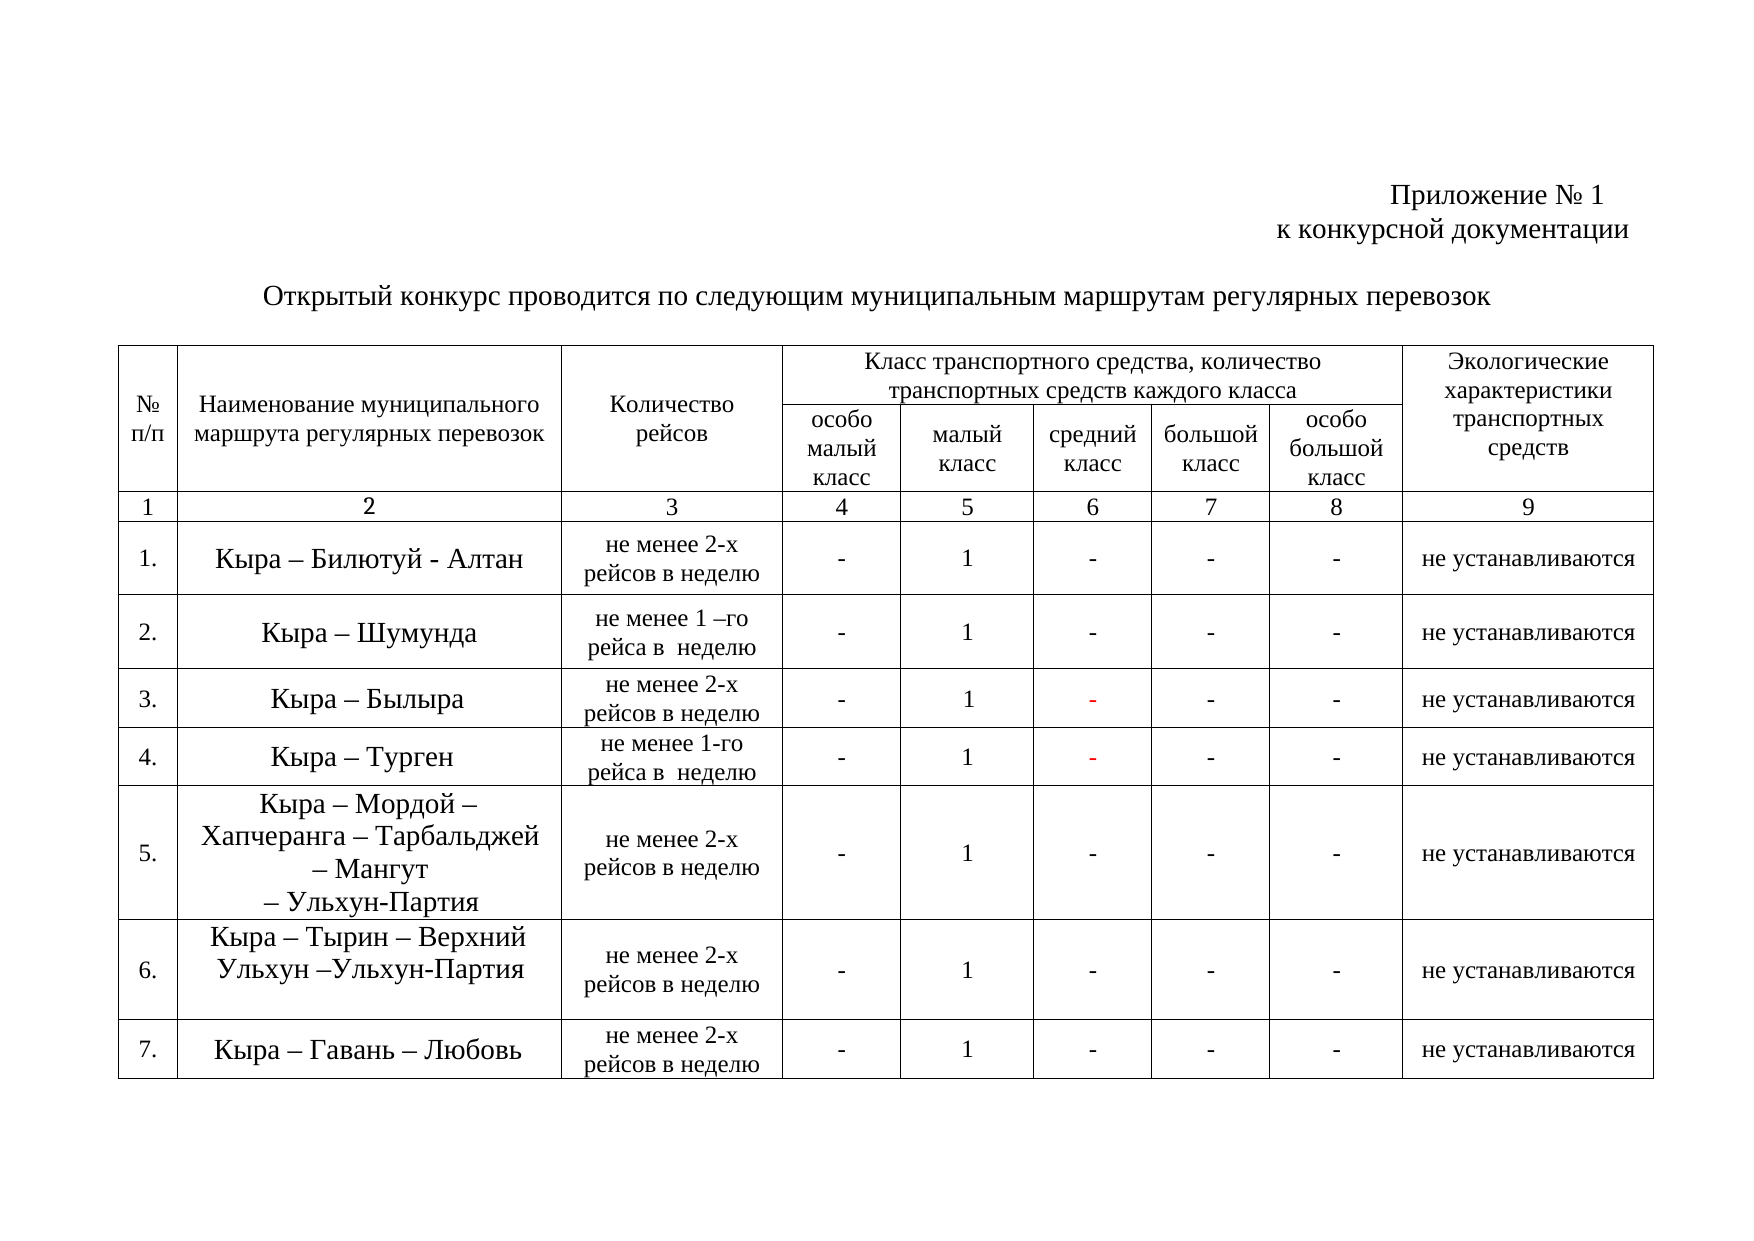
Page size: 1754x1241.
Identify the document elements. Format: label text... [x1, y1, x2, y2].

table_cell - [783, 669, 900, 727]
table_cell 1 [901, 728, 1033, 785]
table_cell Кыра – Мордой – Хапчеранга – Тарбальджей – Мангут – Ульхун-Партия [178, 786, 561, 918]
table_header №п/п [119, 346, 177, 491]
table_cell не устанавливаются [1403, 920, 1653, 1019]
table_header Наименование муниципального маршрута регулярных перевозок [178, 346, 561, 491]
table_cell 7 [1152, 492, 1269, 521]
table_cell не устанавливаются [1403, 595, 1653, 668]
table_cell 9 [1403, 492, 1653, 521]
table_cell Кыра – Шумунда [178, 595, 561, 668]
table_cell особо малый класс [783, 405, 900, 491]
table_cell Кыра – Турген [178, 728, 561, 785]
table_cell не устанавливаются [1403, 669, 1653, 727]
table_cell - [783, 786, 900, 918]
table_cell - [1270, 920, 1402, 1019]
table_cell не менее 2-х рейсов в неделю [562, 522, 782, 594]
table_cell - [1270, 1020, 1402, 1078]
text Открытый конкурс проводится по следующим муниципальным маршрутам регулярных перевозок [118, 278, 1636, 311]
text Приложение № 1 [1285, 177, 1636, 211]
table_cell не менее 2-х рейсов в неделю [562, 920, 782, 1019]
table_cell 1 [901, 920, 1033, 1019]
table_cell - [1034, 920, 1151, 1019]
table_cell - [1270, 728, 1402, 785]
table_cell особо большой класс [1270, 405, 1402, 491]
table_cell 1 [119, 492, 177, 521]
table_cell не устанавливаются [1403, 786, 1653, 918]
table_cell - [783, 595, 900, 668]
table_cell - [1270, 522, 1402, 594]
table_header Класс транспортного средства, количество транспортных средств каждого класса [783, 346, 1402, 403]
table_cell - [1034, 786, 1151, 918]
table_cell 1 [901, 786, 1033, 918]
table_cell - [1152, 669, 1269, 727]
text к конкурсной документации [1270, 211, 1636, 244]
table_cell не менее 2-х рейсов в неделю [562, 1020, 782, 1078]
table_cell - [1152, 786, 1269, 918]
table_cell средний класс [1034, 405, 1151, 491]
table_cell 5. [119, 786, 177, 918]
table_cell 1 [901, 595, 1033, 668]
table_cell 4. [119, 728, 177, 785]
table_cell 6. [119, 920, 177, 1019]
table_cell - [783, 728, 900, 785]
table_cell - [783, 522, 900, 594]
table_cell 7. [119, 1020, 177, 1078]
table_cell 2. [119, 595, 177, 668]
table_cell не устанавливаются [1403, 728, 1653, 785]
table_cell 1 [901, 522, 1033, 594]
table_cell Кыра – Тырин – Верхний Ульхун –Ульхун-Партия [178, 920, 561, 1019]
table_cell не менее 2-х рейсов в неделю [562, 786, 782, 918]
table_cell - [783, 920, 900, 1019]
table_cell 1 [901, 669, 1033, 727]
table_cell - [1034, 595, 1151, 668]
table_cell - [1270, 669, 1402, 727]
table_cell - [1152, 728, 1269, 785]
table_cell 6 [1034, 492, 1151, 521]
table_cell Кыра – Гавань – Любовь [178, 1020, 561, 1078]
table_cell - [1152, 1020, 1269, 1078]
table_cell 1. [119, 522, 177, 594]
table_cell - [1270, 786, 1402, 918]
table_cell 3. [119, 669, 177, 727]
table_cell - [1034, 728, 1151, 785]
table_cell 2 [178, 492, 561, 521]
table_cell не менее 1 –го рейса в неделю [562, 595, 782, 668]
table_cell - [1034, 1020, 1151, 1078]
table_cell Кыра – Былыра [178, 669, 561, 727]
table_header Количество рейсов [562, 346, 782, 491]
table_cell не устанавливаются [1403, 1020, 1653, 1078]
table_cell 3 [562, 492, 782, 521]
table_cell не менее 2-х рейсов в неделю [562, 669, 782, 727]
table_cell 8 [1270, 492, 1402, 521]
table_cell большой класс [1152, 405, 1269, 491]
table_cell не устанавливаются [1403, 522, 1653, 594]
table_cell 1 [901, 1020, 1033, 1078]
table_cell - [1034, 669, 1151, 727]
table_cell 5 [901, 492, 1033, 521]
table_cell - [1270, 595, 1402, 668]
table_cell малый класс [901, 405, 1033, 491]
table_cell Кыра – Билютуй - Алтан [178, 522, 561, 594]
table_cell 4 [783, 492, 900, 521]
table_cell - [1152, 522, 1269, 594]
table_cell - [1152, 595, 1269, 668]
table_cell - [1152, 920, 1269, 1019]
table_header Экологические характеристики транспортных средств [1403, 346, 1653, 491]
table_cell - [783, 1020, 900, 1078]
table_cell не менее 1-го рейса в неделю [562, 728, 782, 785]
table_cell - [1034, 522, 1151, 594]
